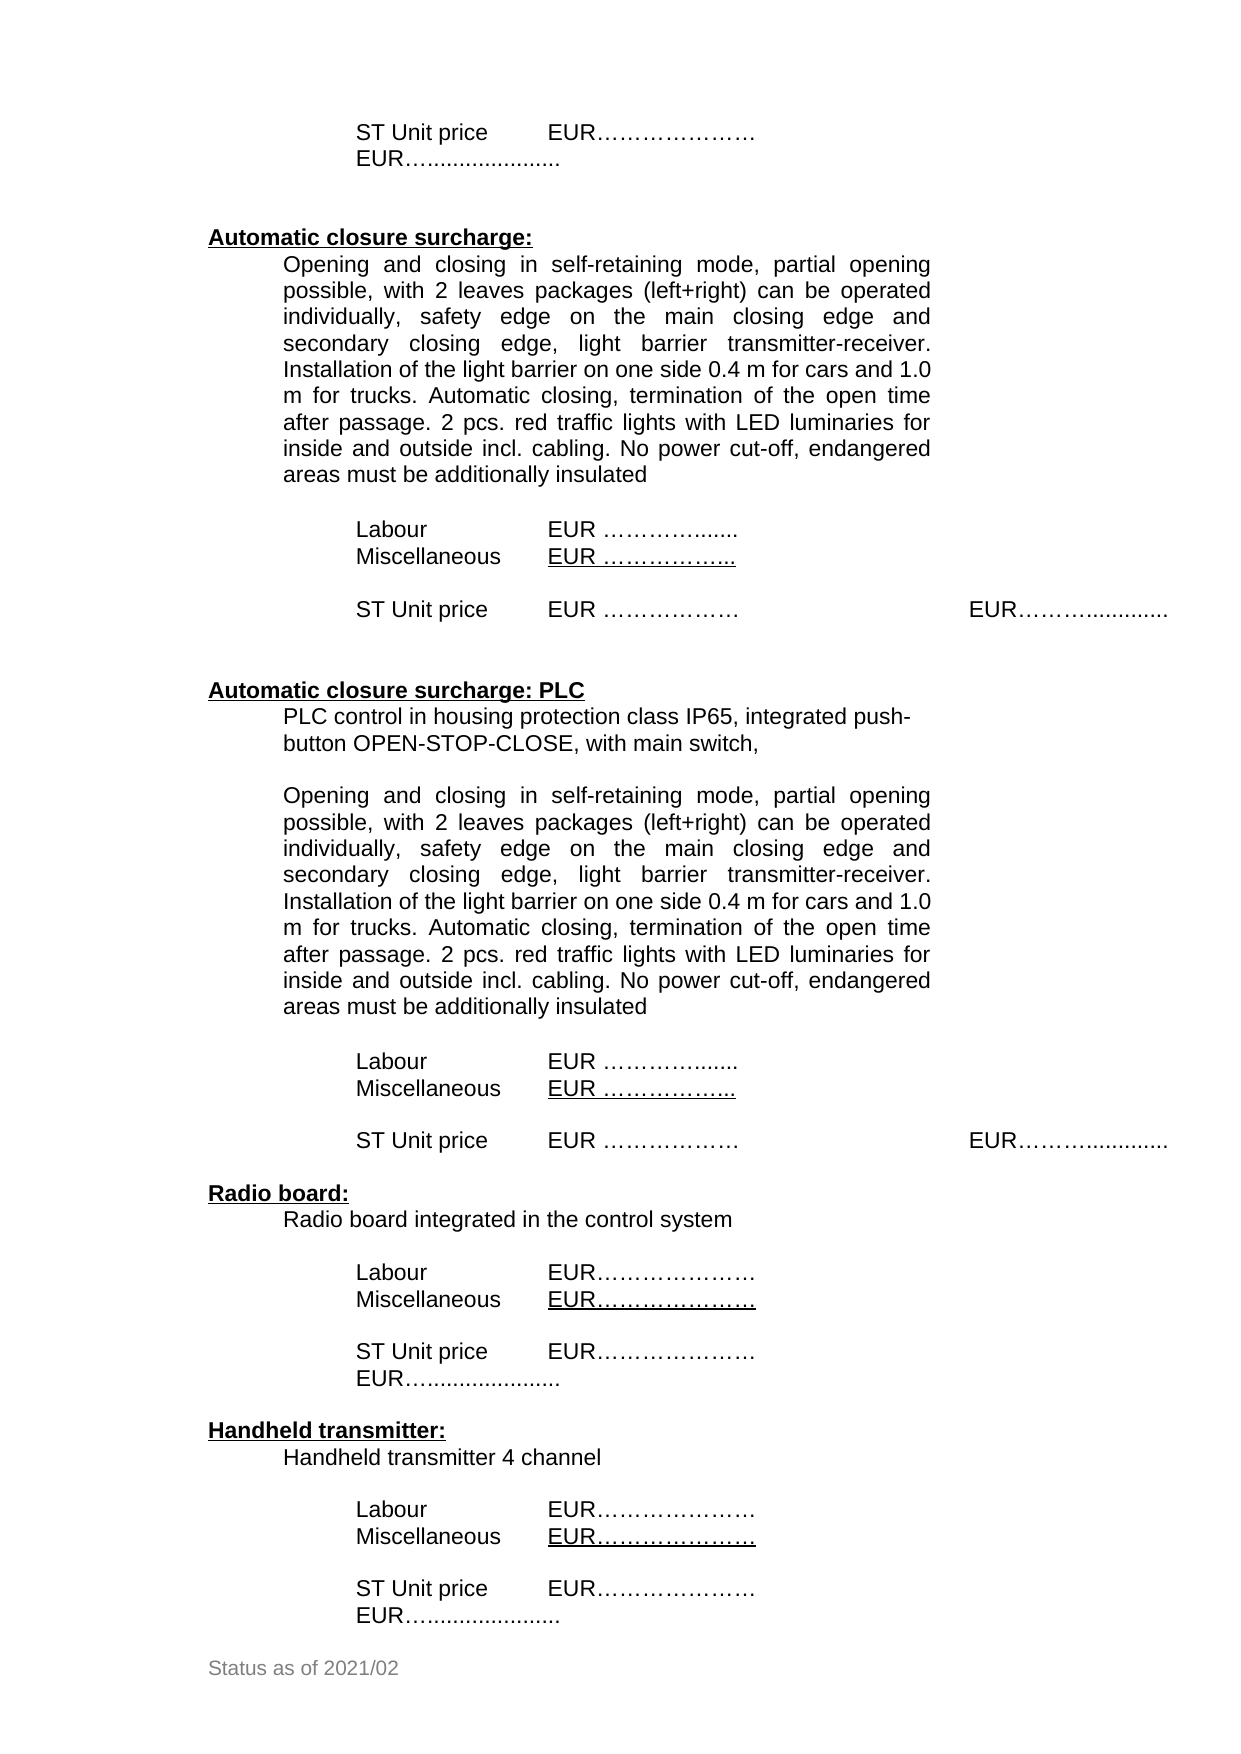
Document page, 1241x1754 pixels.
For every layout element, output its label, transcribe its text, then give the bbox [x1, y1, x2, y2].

text Opening and closing in self-retaining mode, partial opening possible, with 2 leaves packages (left+right) can be operated individually, safety edge on the main closing edge and secondary closing edge, light barrier transmitter-receiver. Installation of the light barrier on one side 0.4 m for cars and 1.0 m for trucks. Automatic closing, termination of the open time after passage. 2 pcs. red traffic lights with LED luminaries for inside and outside incl. cabling. No power cut-off, endangered areas must be additionally insulated [283, 251, 931, 488]
text Miscellaneous EUR………………… [208, 1286, 1049, 1312]
text Handheld transmitter: [208, 1417, 1049, 1444]
text ST Unit price EUR………………… EUR…..................... [208, 1575, 1184, 1628]
text PLC control in housing protection class IP65, integrated push-button OPEN-STOP-CLOSE, with main switch, [283, 703, 931, 756]
text Automatic closure surcharge: [208, 224, 1049, 251]
text Labour EUR …………....... [208, 516, 1138, 543]
text Opening and closing in self-retaining mode, partial opening possible, with 2 leaves packages (left+right) can be operated individually, safety edge on the main closing edge and secondary closing edge, light barrier transmitter-receiver. Installation of the light barrier on one side 0.4 m for cars and 1.0 m for trucks. Automatic closing, termination of the open time after passage. 2 pcs. red traffic lights with LED luminaries for inside and outside incl. cabling. No power cut-off, endangered areas must be additionally insulated [283, 782, 931, 1019]
text Labour EUR………………… [208, 1496, 1049, 1523]
text Labour EUR …………....... [208, 1048, 1138, 1075]
text Radio board: [208, 1180, 1049, 1206]
text Handheld transmitter 4 channel [283, 1444, 1049, 1470]
text Miscellaneous EUR ……………... [208, 1075, 1240, 1101]
text Automatic closure surcharge: PLC [208, 677, 1049, 703]
text Miscellaneous EUR………………… [208, 1523, 1049, 1549]
text ST Unit price EUR ……………… EUR………............. [208, 596, 1240, 622]
text Radio board integrated in the control system [283, 1206, 1049, 1233]
text ST Unit price EUR ……………… EUR………............. [208, 1127, 1240, 1154]
text Labour EUR………………… [208, 1259, 1049, 1286]
text ST Unit price EUR………………… EUR…..................... [208, 119, 1184, 171]
text Miscellaneous EUR ……………... [208, 543, 1240, 569]
text ST Unit price EUR………………… EUR…..................... [208, 1338, 1184, 1391]
